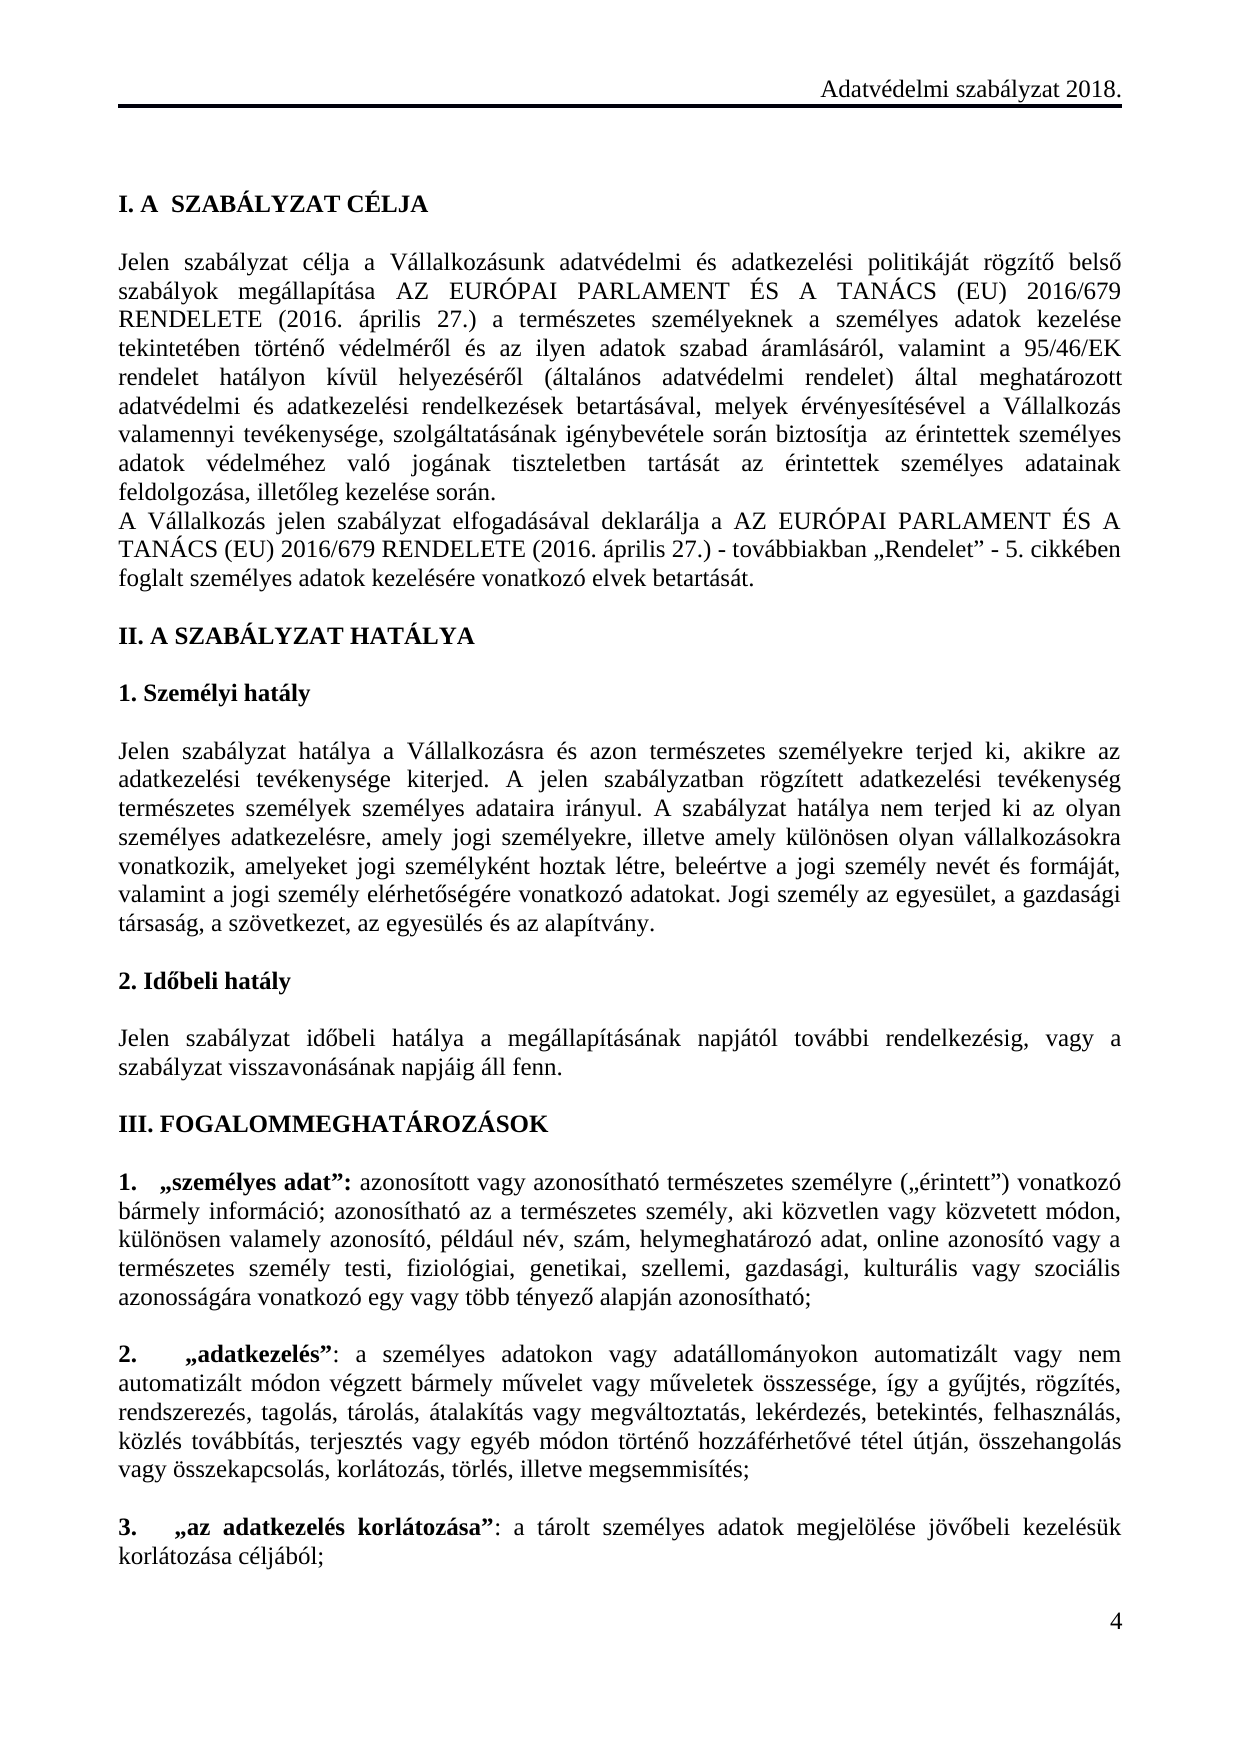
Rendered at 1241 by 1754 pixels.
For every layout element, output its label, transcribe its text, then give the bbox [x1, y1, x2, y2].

text II. A SZABÁLYZAT HATÁLYA [118, 621, 1122, 649]
text A Vállalkozás jelen szabályzat elfogadásával deklarálja a AZ EURÓPAI PARLAMENT ÉS A TANÁCS (EU) 2016/679 RENDELETE (2016. április 27.) - továbbiakban „Rendelet” - 5. cikkében foglalt személyes adatok kezelésére vonatkozó elvek betartását. [118, 506, 1122, 592]
text 2. „adatkezelés”: a személyes adatokon vagy adatállományokon automatizált vagy nem automatizált módon végzett bármely művelet vagy műveletek összessége, így a gyűjtés, rögzítés, rendszerezés, tagolás, tárolás, átalakítás vagy megváltoztatás, lekérdezés, betekintés, felhasználás, közlés továbbítás, terjesztés vagy egyéb módon történő hozzáférhetővé tétel útján, összehangolás vagy összekapcsolás, korlátozás, törlés, illetve megsemmisítés; [118, 1339, 1122, 1483]
text III. FOGALOMMEGHATÁROZÁSOK [118, 1109, 1122, 1138]
text Jelen szabályzat célja a Vállalkozásunk adatvédelmi és adatkezelési politikáját rögzítő belső szabályok megállapítása AZ EURÓPAI PARLAMENT ÉS A TANÁCS (EU) 2016/679 RENDELETE (2016. április 27.) a természetes személyeknek a személyes adatok kezelése tekintetében történő védelméről és az ilyen adatok szabad áramlásáról, valamint a 95/46/EK rendelet hatályon kívül helyezéséről (általános adatvédelmi rendelet) által meghatározott adatvédelmi és adatkezelési rendelkezések betartásával, melyek érvényesítésével a Vállalkozás valamennyi tevékenysége, szolgáltatásának igénybevétele során biztosítja az érintettek személyes adatok védelméhez való jogának tiszteletben tartását az érintettek személyes adatainak feldolgozása, illetőleg kezelése során. [118, 247, 1122, 506]
text 3. „az adatkezelés korlátozása”: a tárolt személyes adatok megjelölése jövőbeli kezelésük korlátozása céljából; [118, 1512, 1122, 1569]
text 1. Személyi hatály [118, 678, 1122, 707]
text I. A SZABÁLYZAT CÉLJA [118, 189, 1122, 218]
text Jelen szabályzat időbeli hatálya a megállapításának napjától további rendelkezésig, vagy a szabályzat visszavonásának napjáig áll fenn. [118, 1023, 1122, 1081]
text 1. „személyes adat”: azonosított vagy azonosítható természetes személyre („érintett”) vonatkozó bármely információ; azonosítható az a természetes személy, aki közvetlen vagy közvetett módon, különösen valamely azonosító, például név, szám, helymeghatározó adat, online azonosító vagy a természetes személy testi, fiziológiai, genetikai, szellemi, gazdasági, kulturális vagy szociális azonosságára vonatkozó egy vagy több tényező alapján azonosítható; [118, 1167, 1122, 1311]
text 2. Időbeli hatály [118, 966, 1122, 994]
text Jelen szabályzat hatálya a Vállalkozásra és azon természetes személyekre terjed ki, akikre az adatkezelési tevékenysége kiterjed. A jelen szabályzatban rögzített adatkezelési tevékenység természetes személyek személyes adataira irányul. A szabályzat hatálya nem terjed ki az olyan személyes adatkezelésre, amely jogi személyekre, illetve amely különösen olyan vállalkozásokra vonatkozik, amelyeket jogi személyként hoztak létre, beleértve a jogi személy nevét és formáját, valamint a jogi személy elérhetőségére vonatkozó adatokat. Jogi személy az egyesület, a gazdasági társaság, a szövetkezet, az egyesülés és az alapítvány. [118, 736, 1122, 937]
